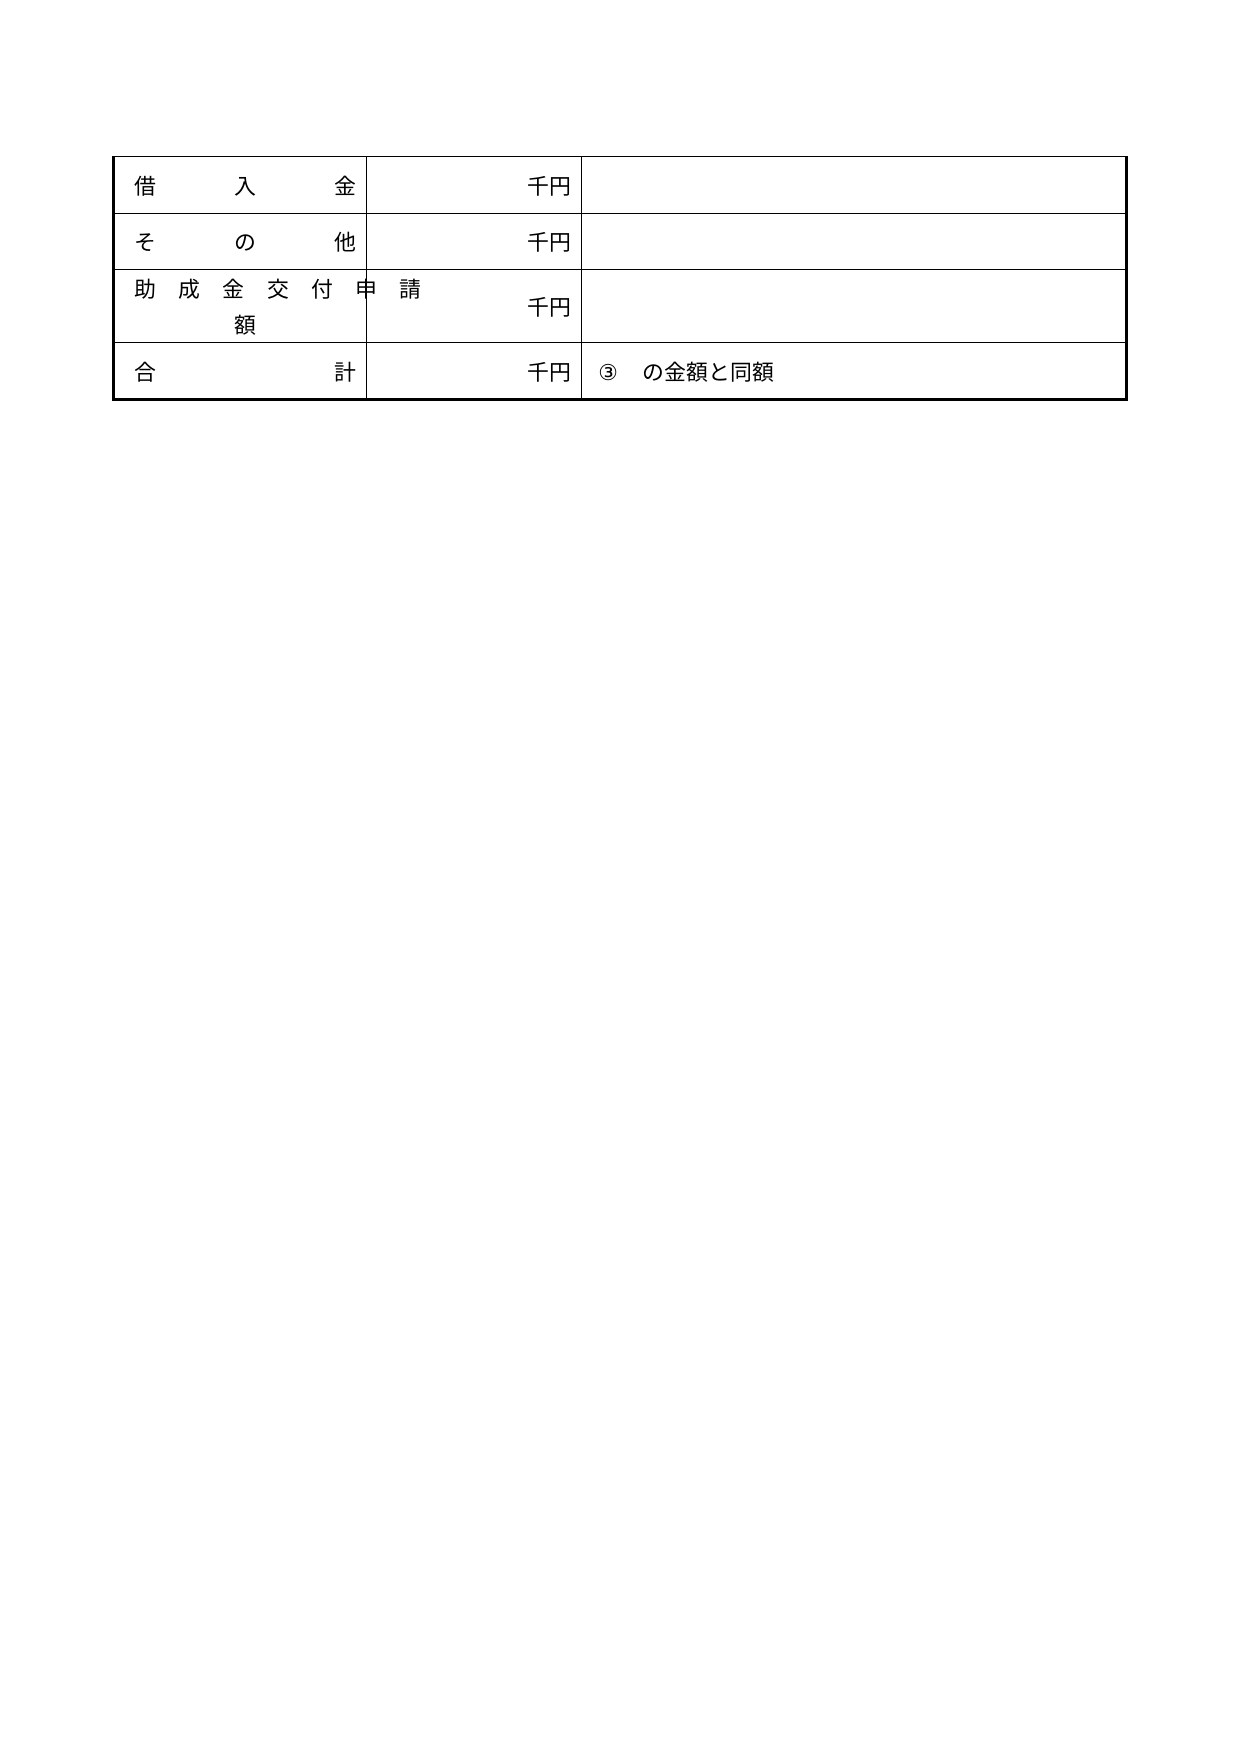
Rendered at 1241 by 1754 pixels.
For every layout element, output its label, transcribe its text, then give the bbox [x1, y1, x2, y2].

table_cell その他 [115, 214, 366, 269]
table_cell 千円 [367, 157, 581, 212]
table_cell [582, 270, 1125, 342]
table_cell 千円 [367, 214, 581, 269]
table_cell 助成金交付申請額 [115, 270, 366, 342]
table_cell 合計 [115, 343, 366, 398]
table_cell 千円 [367, 270, 581, 342]
table_cell [582, 214, 1125, 269]
table_cell ③ の金額と同額 [582, 343, 1125, 398]
table_cell 借入金 [115, 157, 366, 212]
table_cell 千円 [367, 343, 581, 398]
table_cell [582, 157, 1125, 212]
